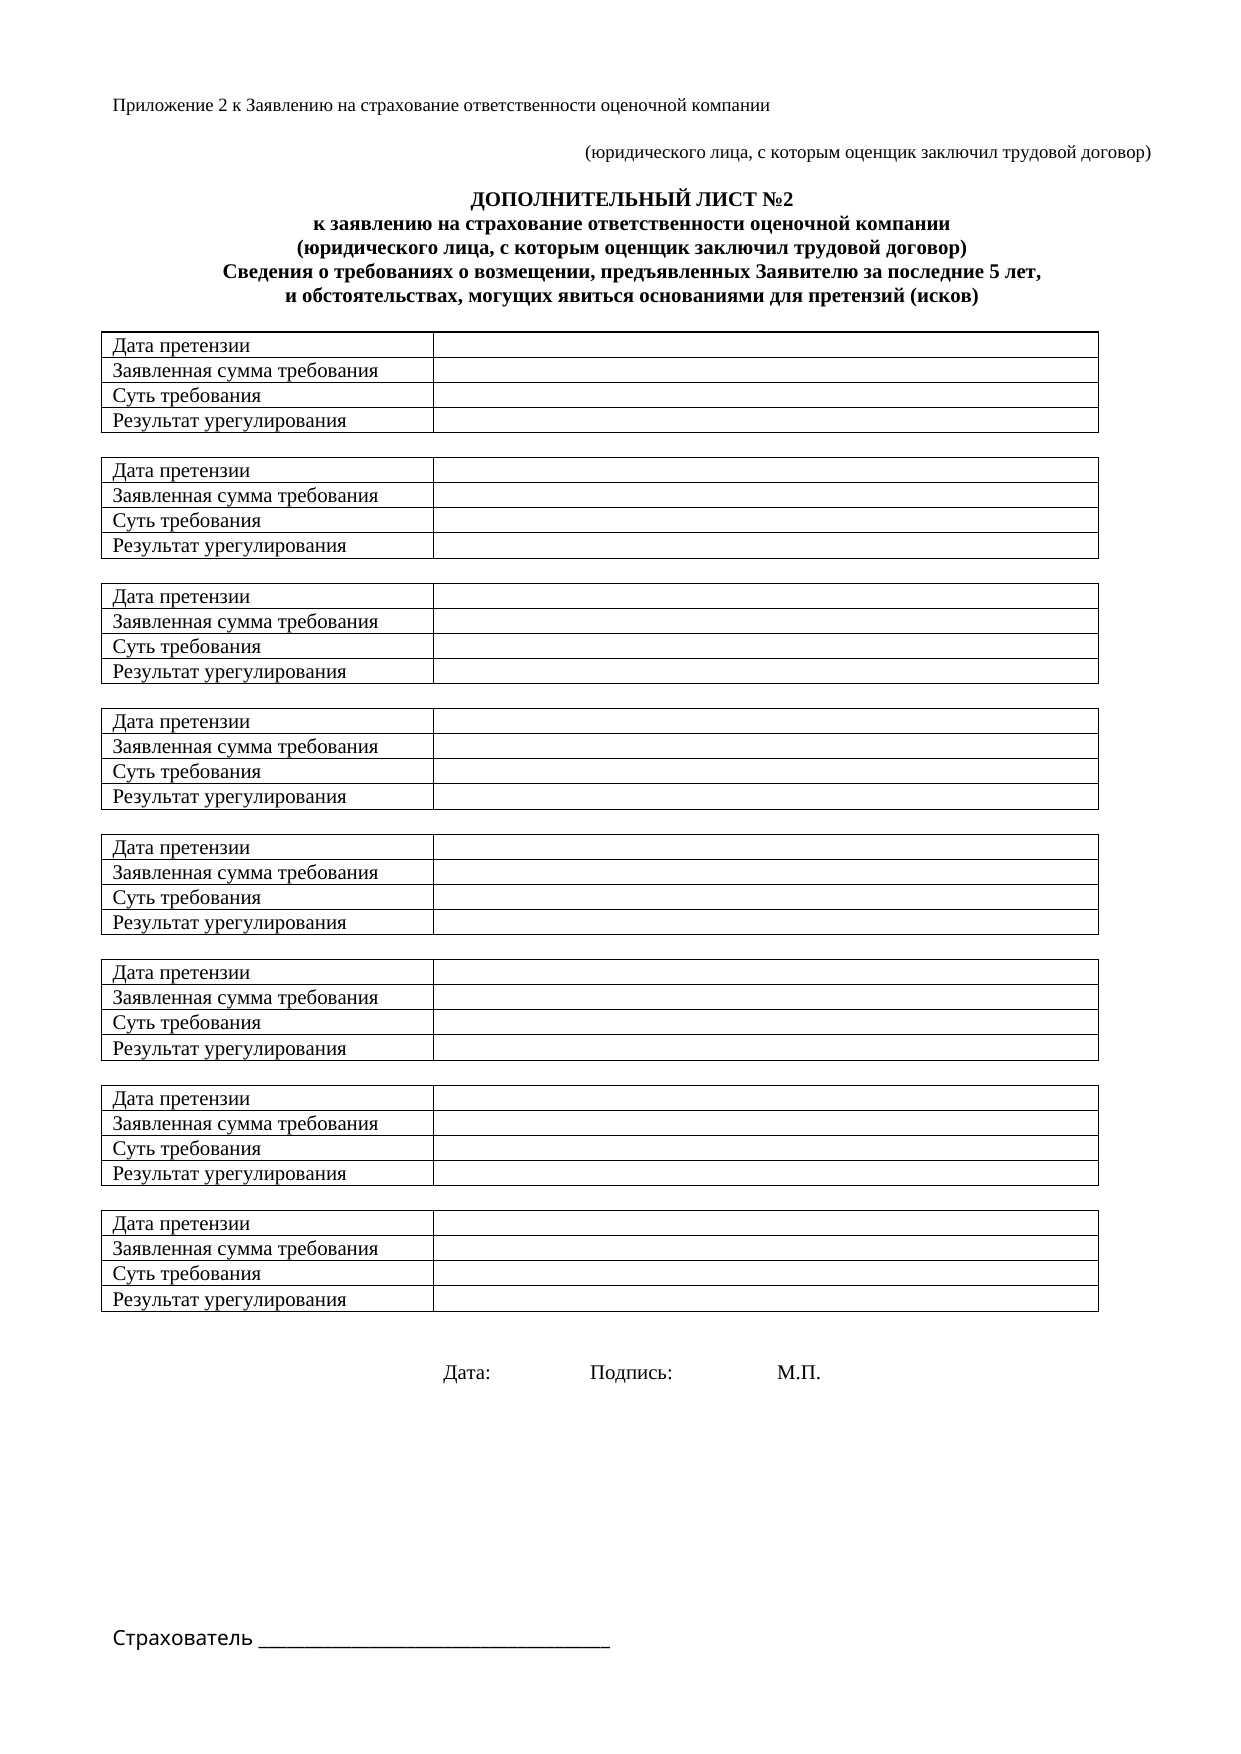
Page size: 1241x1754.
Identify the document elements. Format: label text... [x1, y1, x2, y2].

table_cell Результат урегулирования [102, 659, 433, 683]
table_cell [434, 1236, 1098, 1260]
table_cell Суть требования [102, 885, 433, 909]
table_header Дата претензии [102, 458, 433, 482]
table_cell Заявленная сумма требования [102, 734, 433, 758]
table_cell [434, 1010, 1098, 1034]
table_cell Суть требования [102, 759, 433, 783]
table_cell Суть требования [102, 383, 433, 407]
text Сведения о требованиях о возмещении, предъявленных Заявителю за последние 5 лет, [112, 259, 1152, 283]
table_cell [434, 358, 1098, 382]
table_cell [434, 734, 1098, 758]
table_cell [434, 1035, 1098, 1059]
table_cell [434, 408, 1098, 432]
table_cell Заявленная сумма требования [102, 985, 433, 1009]
table_cell [434, 659, 1098, 683]
table_header Дата претензии [102, 709, 433, 733]
table_header [434, 835, 1098, 859]
table_cell Заявленная сумма требования [102, 860, 433, 884]
table_cell [434, 1161, 1098, 1185]
table_cell Заявленная сумма требования [102, 1111, 433, 1135]
table_cell [434, 1261, 1098, 1285]
table_cell Суть требования [102, 1010, 433, 1034]
table_cell Результат урегулирования [102, 1035, 433, 1059]
table_cell [434, 533, 1098, 557]
table_cell [434, 910, 1098, 934]
table_cell [434, 383, 1098, 407]
table_cell Результат урегулирования [102, 910, 433, 934]
table_cell Заявленная сумма требования [102, 1236, 433, 1260]
table_cell [434, 1136, 1098, 1160]
table_cell [434, 634, 1098, 658]
table_cell Заявленная сумма требования [102, 483, 433, 507]
table_header [434, 333, 1098, 357]
table_header Дата претензии [102, 835, 433, 859]
text Дата: Подпись: М.П. [112, 1360, 1152, 1384]
table_cell Заявленная сумма требования [102, 609, 433, 633]
table_header Дата претензии [102, 1086, 433, 1110]
text и обстоятельствах, могущих явиться основаниями для претензий (исков) [112, 283, 1152, 307]
table_header [434, 709, 1098, 733]
table_cell [434, 1286, 1098, 1311]
table_cell Заявленная сумма требования [102, 358, 433, 382]
table_header Дата претензии [102, 333, 433, 357]
table_cell Суть требования [102, 1136, 433, 1160]
table_cell Результат урегулирования [102, 533, 433, 557]
table_header Дата претензии [102, 960, 433, 984]
table_cell [434, 784, 1098, 808]
table_cell Результат урегулирования [102, 1161, 433, 1185]
table_cell [434, 483, 1098, 507]
table_cell [434, 609, 1098, 633]
table_cell [434, 860, 1098, 884]
table_cell Результат урегулирования [102, 784, 433, 808]
table_header [434, 1086, 1098, 1110]
table_cell [434, 885, 1098, 909]
table_cell Результат урегулирования [102, 1286, 433, 1311]
table_header Дата претензии [102, 1211, 433, 1235]
table_cell [434, 985, 1098, 1009]
text ДОПОЛНИТЕЛЬНЫЙ ЛИСТ №2 [112, 187, 1152, 211]
table_cell Суть требования [102, 634, 433, 658]
table_cell [434, 508, 1098, 532]
text к заявлению на страхование ответственности оценочной компании [112, 211, 1152, 235]
table_cell Результат урегулирования [102, 408, 433, 432]
table_header [434, 1211, 1098, 1235]
text (юридического лица, с которым оценщик заключил трудовой договор) [112, 235, 1152, 259]
table_header Дата претензии [102, 584, 433, 608]
text Приложение 2 к Заявлению на страхование ответственности оценочной компании [112, 94, 1152, 116]
table_cell [434, 759, 1098, 783]
text (юридического лица, с которым оценщик заключил трудовой договор) [112, 141, 1152, 162]
table_cell Суть требования [102, 1261, 433, 1285]
table_header [434, 960, 1098, 984]
table_header [434, 584, 1098, 608]
table_cell [434, 1111, 1098, 1135]
table_header [434, 458, 1098, 482]
table_cell Суть требования [102, 508, 433, 532]
